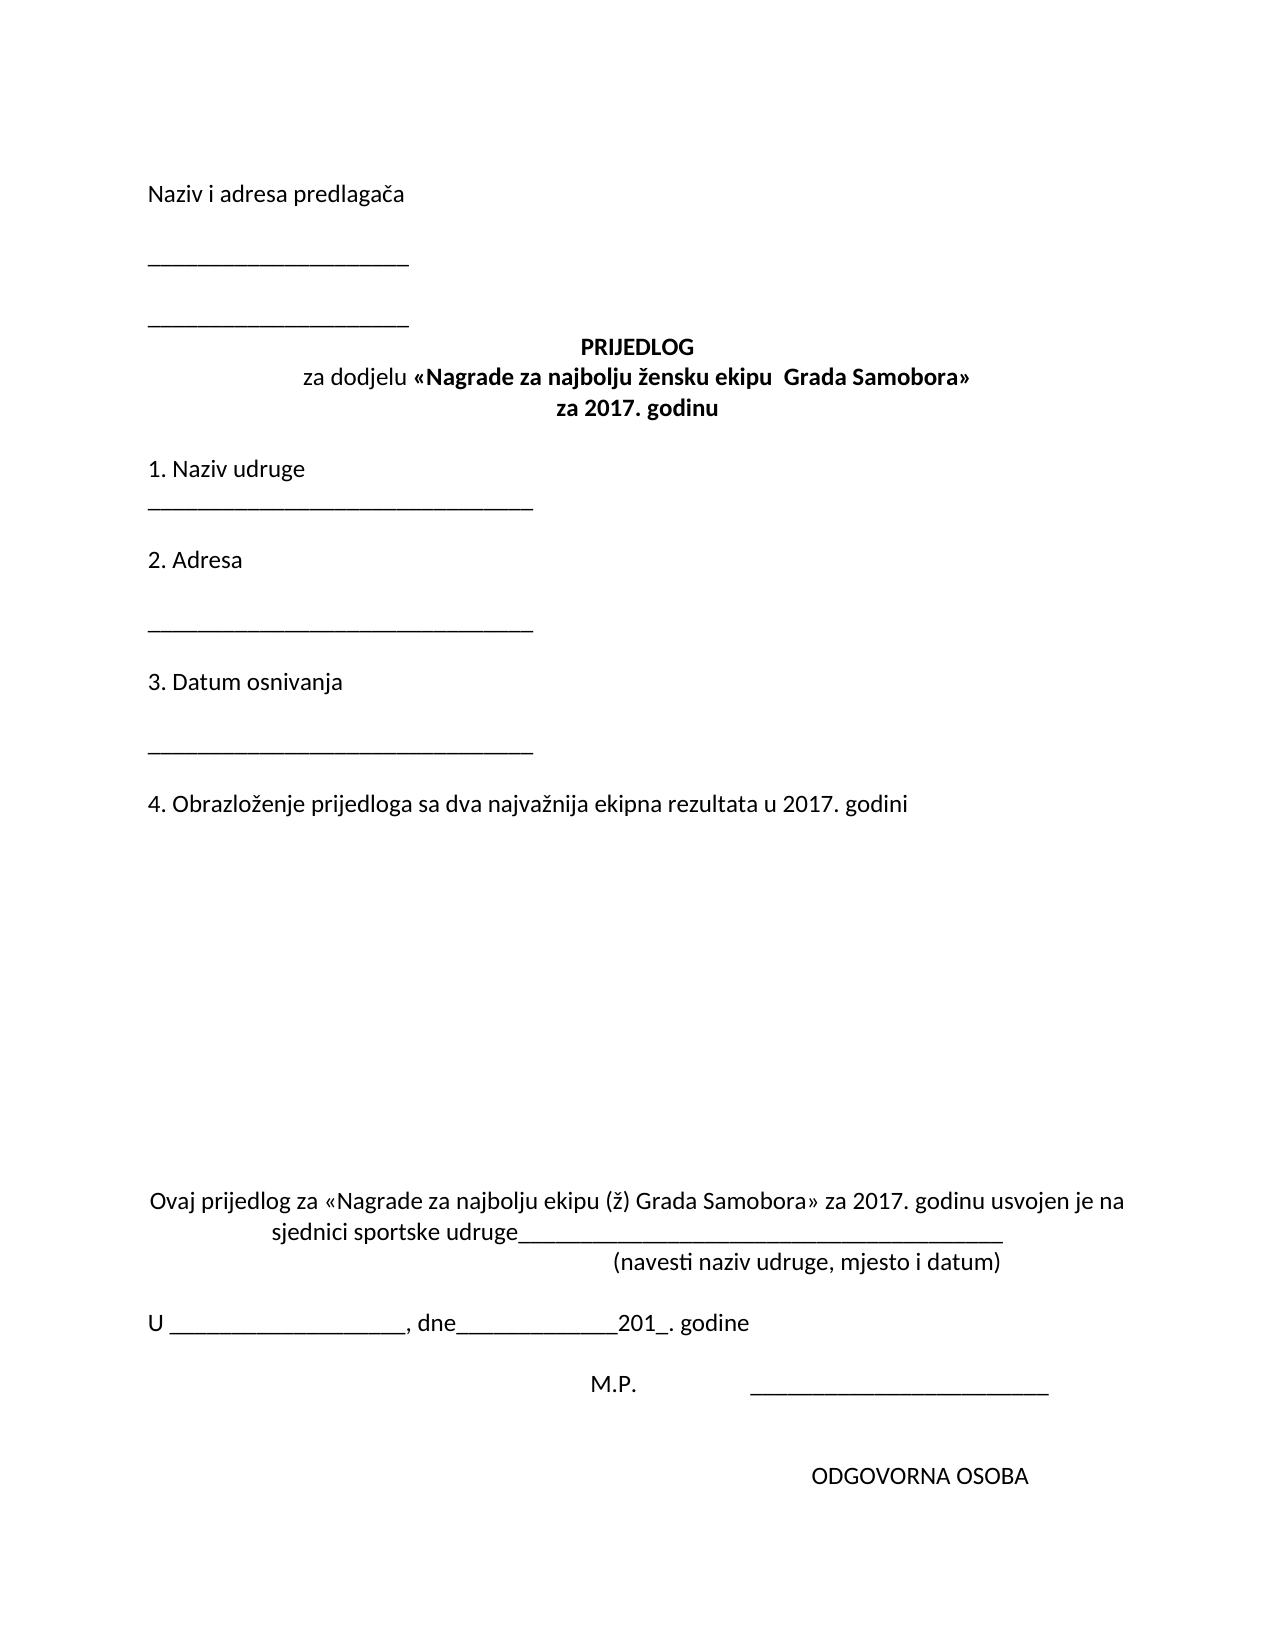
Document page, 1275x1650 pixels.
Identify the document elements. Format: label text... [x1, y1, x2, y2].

text U ___________________, dne_____________201_. godine [148, 1307, 1127, 1338]
text 2. Adresa [148, 544, 1127, 575]
text 1. Naziv udruge [148, 453, 1127, 483]
text 4. Obrazloženje prijedloga sa dva najvažnija ekipna rezultata u 2017. godini [148, 788, 1127, 819]
text _____________________ [148, 239, 1127, 270]
text Naziv i adresa predlagača [148, 178, 1127, 209]
text Ovaj prijedlog za «Nagrade za najbolju ekipu (ž) Grada Samobora» za 2017. godinu usvojen je na sjednici sportske udruge_______________________________________ [148, 1185, 1127, 1246]
text ODGOVORNA OSOBA [148, 1460, 1127, 1491]
text 3. Datum osnivanja [148, 666, 1127, 697]
text _______________________________ [148, 605, 1127, 636]
text _______________________________ [148, 727, 1127, 758]
text (navesti naziv udruge, mjesto i datum) [148, 1246, 1127, 1277]
text PRIJEDLOG [148, 331, 1127, 361]
text _______________________________ [148, 483, 1127, 514]
text M.P. ________________________ [148, 1368, 1127, 1399]
text za 2017. godinu [148, 392, 1127, 422]
text za dodjelu «Nagrade za najbolju žensku ekipu Grada Samobora» [148, 361, 1127, 392]
text _____________________ [148, 300, 1127, 331]
